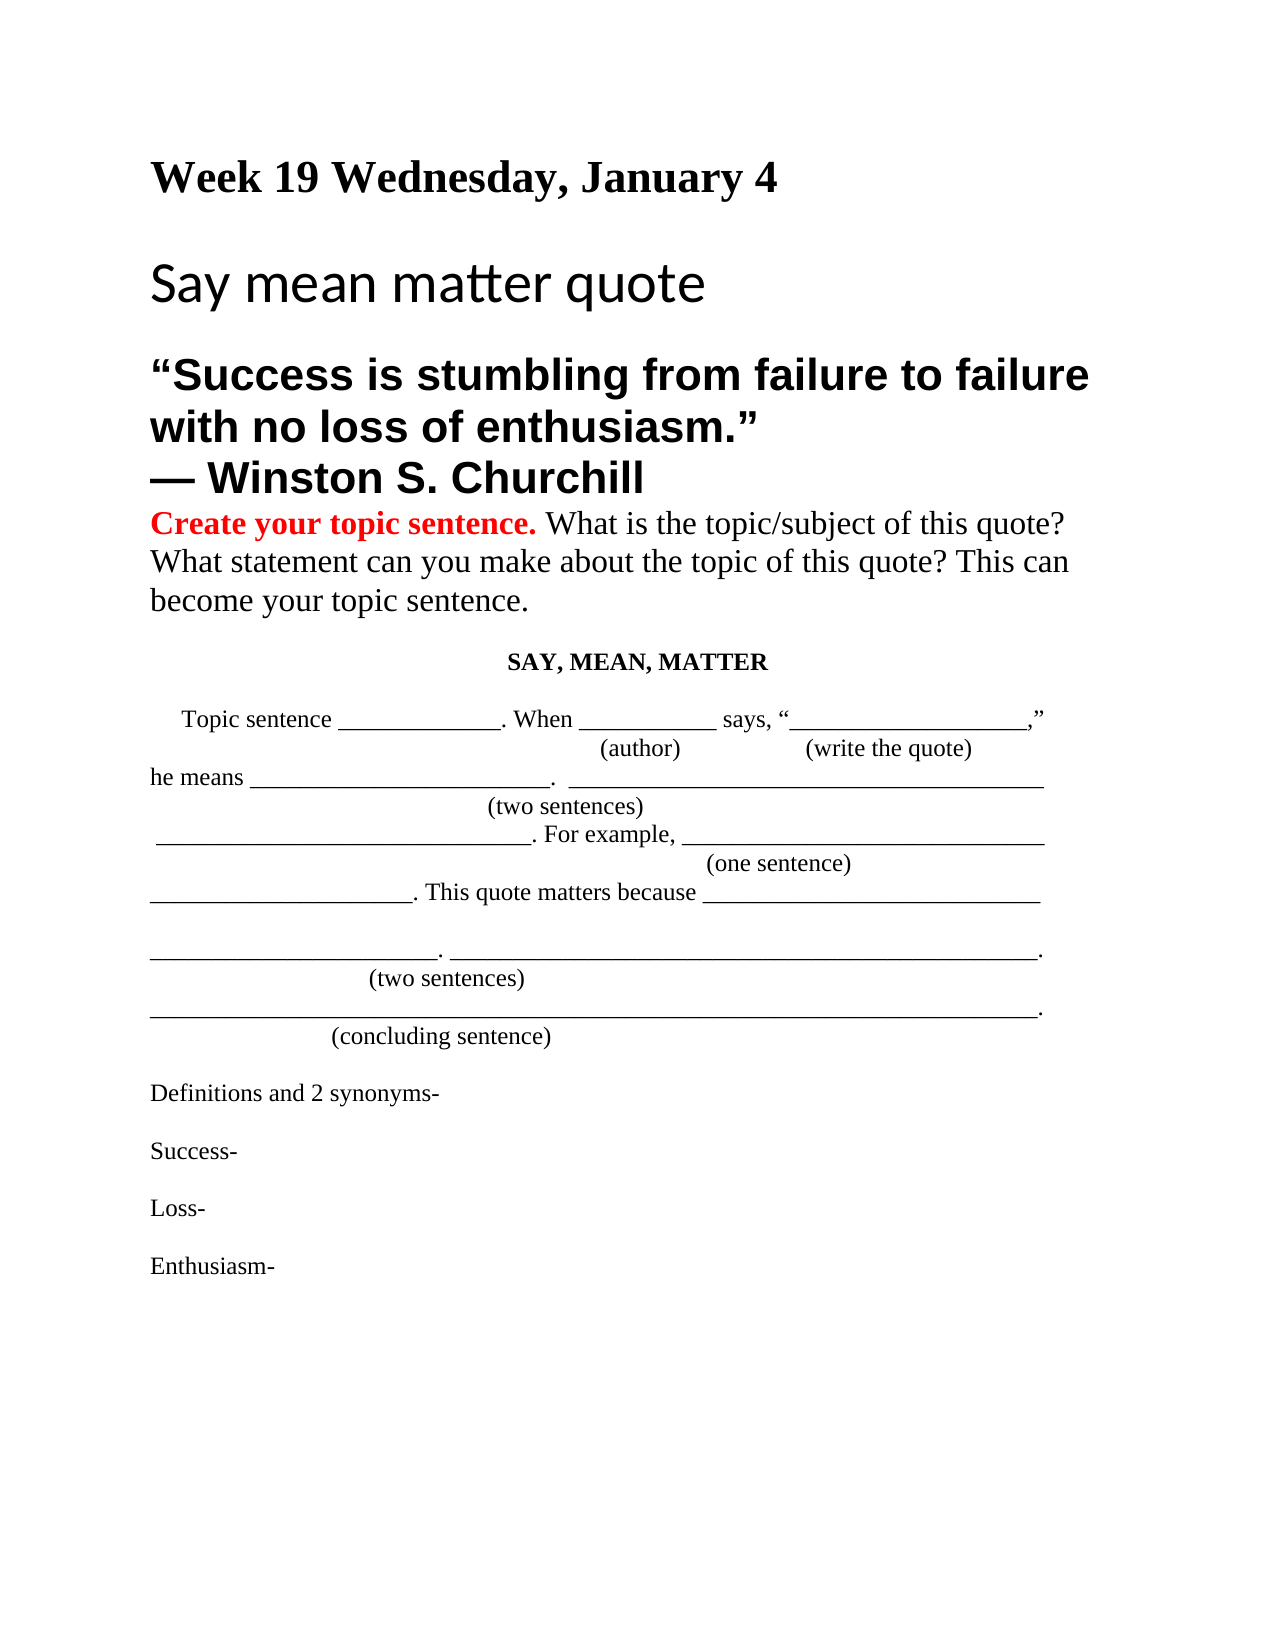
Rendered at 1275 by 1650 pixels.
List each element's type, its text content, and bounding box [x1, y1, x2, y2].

text ______________________________. For example, _____________________________ [150, 819, 1125, 848]
text (concluding sentence) [150, 1021, 1125, 1049]
text Week 19 Wednesday, January 4 [150, 150, 1125, 203]
text SAY, MEAN, MATTER [150, 647, 1125, 676]
text Success- [150, 1136, 1125, 1164]
text Loss- [150, 1193, 1125, 1222]
text _______________________________________________________________________. [150, 992, 1125, 1021]
text Create your topic sentence. What is the topic/subject of this quote? [150, 503, 1125, 542]
text What statement can you make about the topic of this quote? This can become your topic sentence. [150, 542, 1125, 618]
text Definitions and 2 synonyms- [150, 1078, 1125, 1107]
text (one sentence) [150, 848, 1125, 877]
text Say mean matter quote [150, 246, 1125, 317]
text (two sentences) [150, 963, 1125, 992]
text _____________________. This quote matters because ___________________________ [150, 877, 1125, 906]
text Topic sentence _____________. When ___________ says, “___________________,” [150, 704, 1125, 733]
text (two sentences) [150, 791, 1125, 819]
text Enthusiasm- [150, 1251, 1125, 1279]
text he means ________________________. ______________________________________ [150, 762, 1125, 791]
text _______________________. _______________________________________________. [150, 934, 1125, 963]
text (author) (write the quote) [150, 733, 1125, 762]
text ― Winston S. Churchill [150, 452, 1125, 503]
text “Success is stumbling from failure to failure with no loss of enthusiasm.” [150, 348, 1125, 452]
